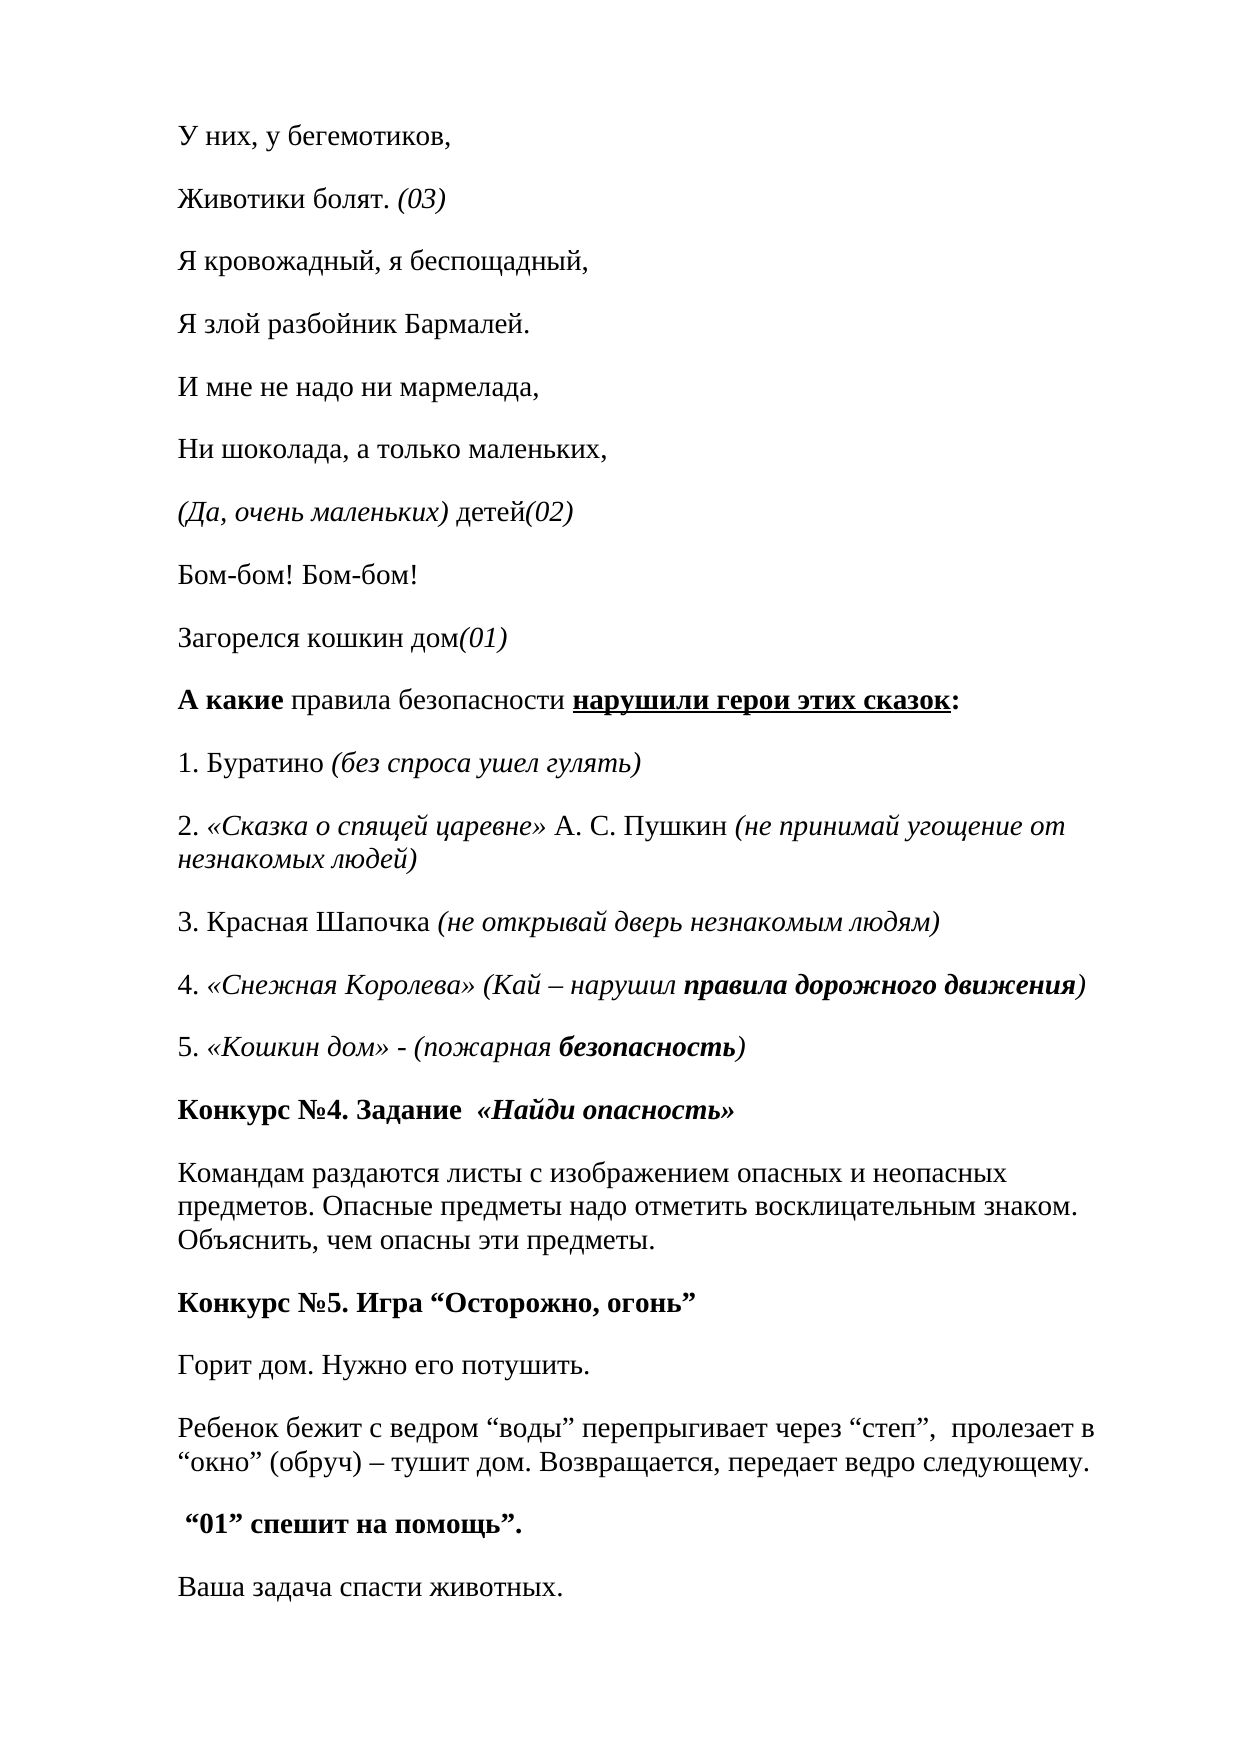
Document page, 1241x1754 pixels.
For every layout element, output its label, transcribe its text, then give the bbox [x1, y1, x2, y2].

text Горит дом. Нужно его потушить. [177, 1347, 1152, 1381]
text Ребенок бежит с ведром “воды” перепрыгивает через “степ”, пролезает в “окно” (обруч) – тушит дом. Возвращается, передает ведро следующему. [177, 1410, 1152, 1477]
text 1. Буратино (без спроса ушел гулять) [177, 745, 1152, 779]
text У них, у бегемотиков, [177, 118, 1152, 152]
text Командам раздаются листы с изображением опасных и неопасных предметов. Опасные предметы надо отметить восклицательным знаком. Объяснить, чем опасны эти предметы. [177, 1155, 1152, 1256]
text 2. «Сказка о спящей царевне» А. С. Пушкин (не принимай угощение от незнакомых людей) [177, 808, 1152, 875]
text Ваша задача спасти животных. [177, 1569, 1152, 1603]
text Ни шоколада, а только маленьких, [177, 432, 1152, 465]
text А какие правила безопасности нарушили герои этих сказок: [177, 682, 1152, 716]
text 4. «Снежная Королева» (Кай – нарушил правила дорожного движения) [177, 967, 1152, 1000]
text 5. «Кошкин дом» - (пожарная безопасность) [177, 1029, 1152, 1063]
text Я кровожадный, я беспощадный, [177, 243, 1152, 277]
text Конкурс №5. Игра “Осторожно, огонь” [177, 1285, 1152, 1318]
text Животики болят. (03) [177, 181, 1152, 214]
text И мне не надо ни мармелада, [177, 369, 1152, 402]
text Конкурс №4. Задание «Найди опасность» [177, 1092, 1152, 1126]
text “01” спешит на помощь”. [177, 1506, 1152, 1540]
text Бом-бом! Бом-бом! [177, 557, 1152, 591]
text Я злой разбойник Бармалей. [177, 306, 1152, 340]
text Загорелся кошкин дом(01) [177, 620, 1152, 653]
text 3. Красная Шапочка (не открывай дверь незнакомым людям) [177, 904, 1152, 938]
text (Да, очень маленьких) детей(02) [177, 494, 1152, 528]
